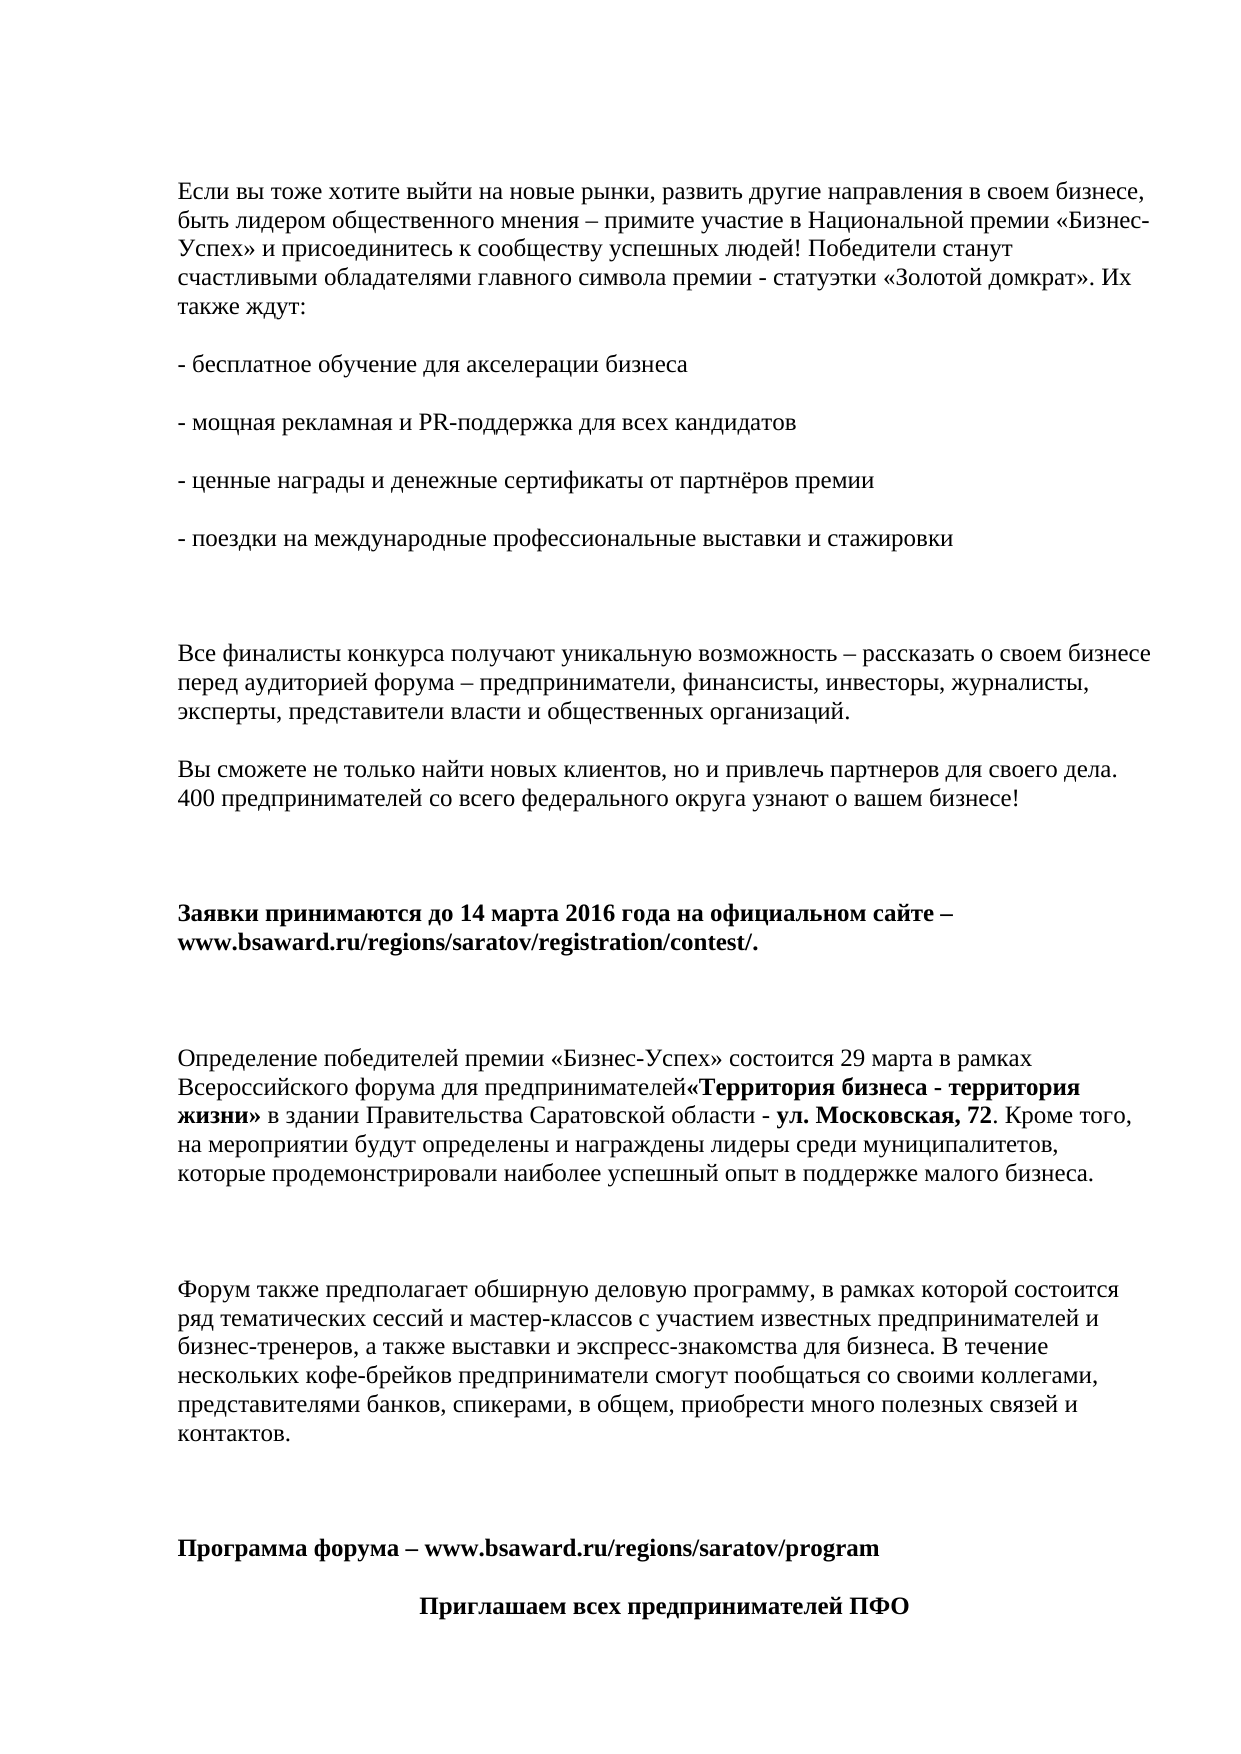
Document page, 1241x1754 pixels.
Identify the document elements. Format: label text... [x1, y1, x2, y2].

text Вы сможете не только найти новых клиентов, но и привлечь партнеров для своего дела. 400 предпринимателей со всего федерального округа узнают о вашем бизнесе! [177, 754, 1152, 811]
text Если вы тоже хотите выйти на новые рынки, развить другие направления в своем бизнесе, быть лидером общественного мнения – примите участие в Национальной премии «Бизнес-Успех» и присоединитесь к сообществу успешных людей! Победители станут счастливыми обладателями главного символа премии - статуэтки «Золотой домкрат». Их также ждут: [177, 176, 1152, 320]
text - мощная рекламная и PR-поддержка для всех кандидатов [177, 407, 1152, 436]
text Программа форума – www.bsaward.ru/regions/saratov/program [177, 1533, 1152, 1562]
text - бесплатное обучение для акселерации бизнеса [177, 349, 1152, 378]
text - поездки на международные профессиональные выставки и стажировки [177, 523, 1152, 551]
text Заявки принимаются до 14 марта 2016 года на официальном сайте – www.bsaward.ru/regions/saratov/registration/contest/. [177, 898, 1152, 956]
text Все финалисты конкурса получают уникальную возможность – рассказать о своем бизнесе перед аудиторией форума – предприниматели, финансисты, инвесторы, журналисты, эксперты, представители власти и общественных организаций. [177, 638, 1152, 725]
text - ценные награды и денежные сертификаты от партнёров премии [177, 465, 1152, 493]
text Приглашаем всех предпринимателей ПФО [177, 1591, 1152, 1620]
text Определение победителей премии «Бизнес-Успех» состоится 29 марта в рамках Всероссийского форума для предпринимателей«Территория бизнеса - территория жизни» в здании Правительства Саратовской области - ул. Московская, 72. Кроме того, на мероприятии будут определены и награждены лидеры среди муниципалитетов, которые продемонстрировали наиболее успешный опыт в поддержке малого бизнеса. [177, 1043, 1152, 1187]
text Форум также предполагает обширную деловую программу, в рамках которой состоится ряд тематических сессий и мастер-классов с участием известных предпринимателей и бизнес-тренеров, а также выставки и экспресс-знакомства для бизнеса. В течение нескольких кофе-брейков предприниматели смогут пообщаться со своими коллегами, представителями банков, спикерами, в общем, приобрести много полезных связей и контактов. [177, 1274, 1152, 1446]
